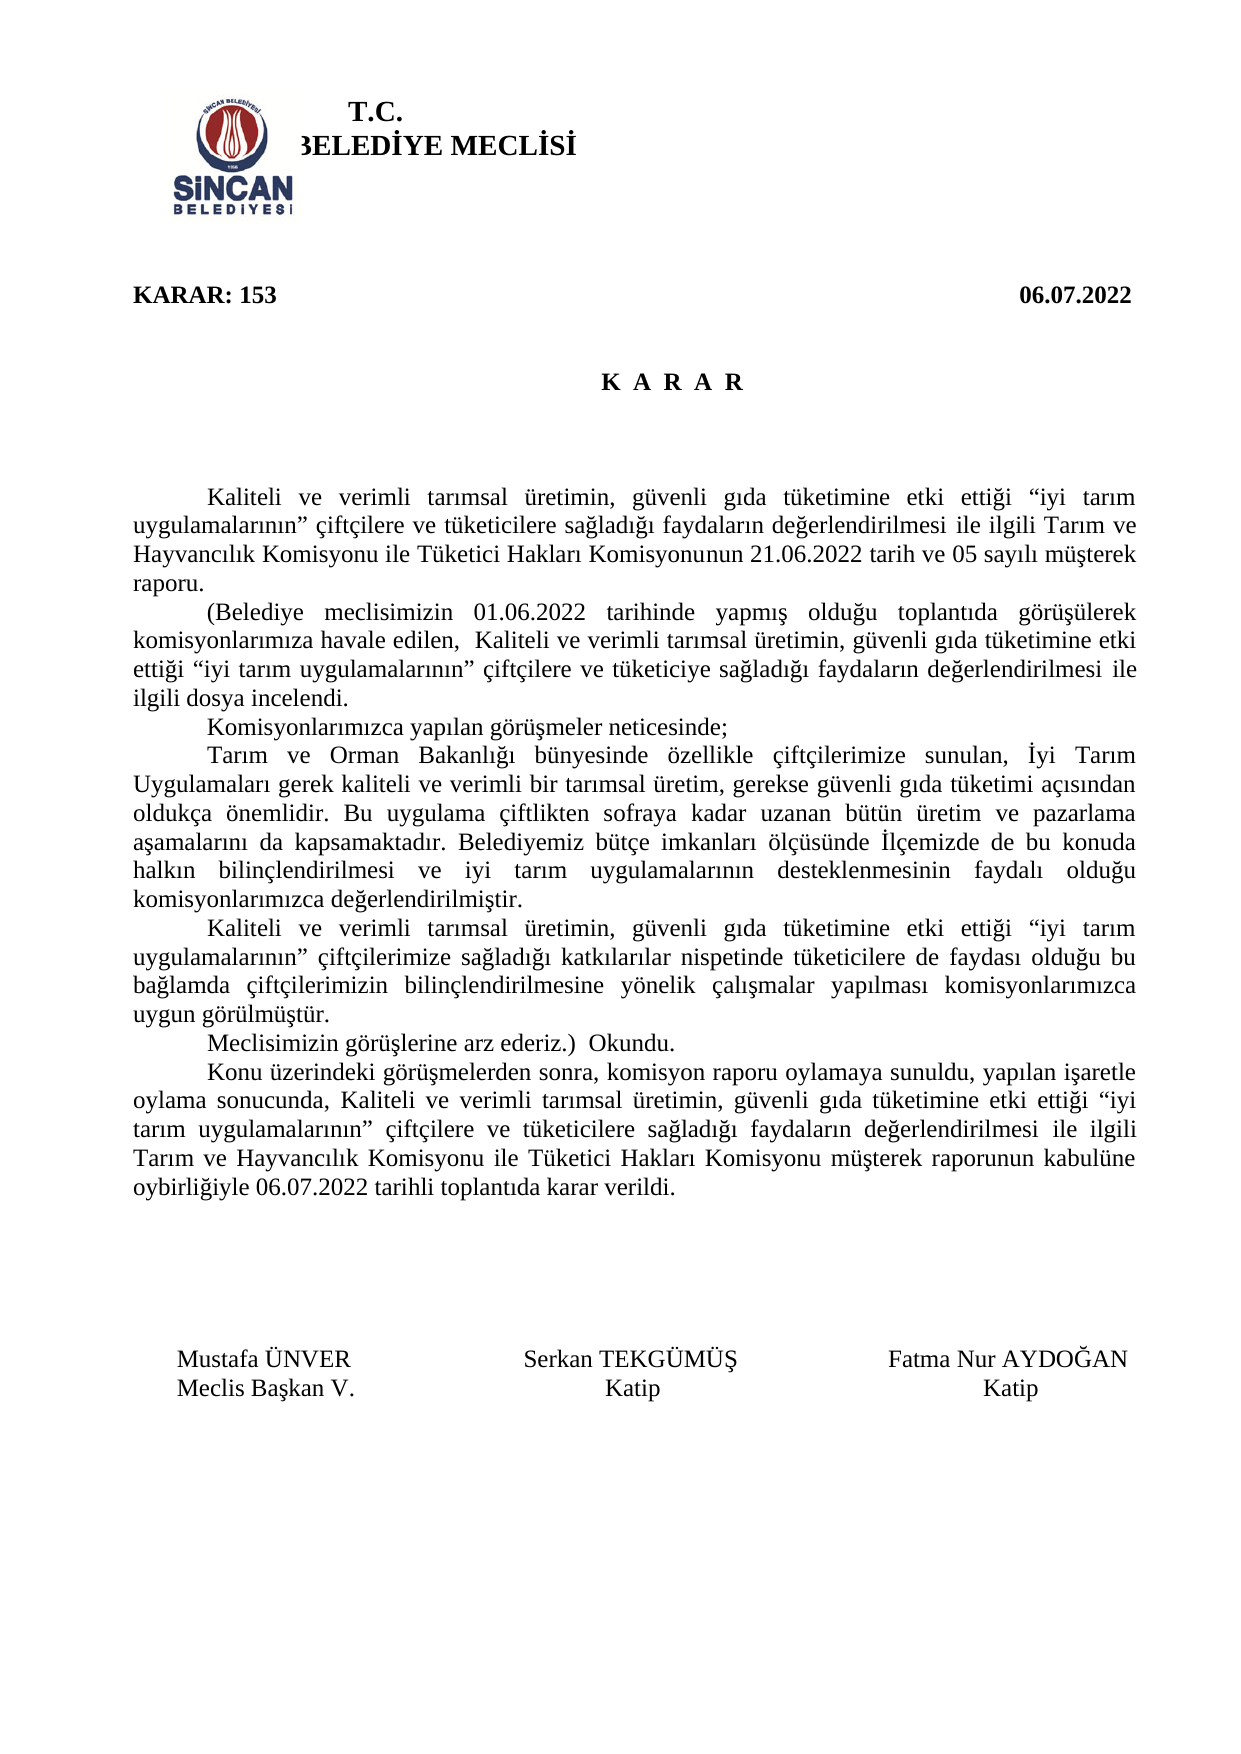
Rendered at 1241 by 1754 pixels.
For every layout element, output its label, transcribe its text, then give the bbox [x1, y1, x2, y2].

text Mustafa ÜNVER Serkan TEKGÜMÜŞ Fatma Nur AYDOĞAN [133, 1344, 1137, 1373]
text Meclis Başkan V. Katip Katip [133, 1373, 1137, 1402]
text Konu üzerindeki görüşmelerden sonra, komisyon raporu oylamaya sunuldu, yapılan işaretle oylama sonucunda, Kaliteli ve verimli tarımsal üretimin, güvenli gıda tüketimine etki ettiği “iyi tarım uygulamalarının” çiftçilere ve tüketicilere sağladığı faydaların değerlendirilmesi ile ilgili Tarım ve Hayvancılık Komisyonu ile Tüketici Hakları Komisyonu müşterek raporunun kabulüne oybirliğiyle 06.07.2022 tarihli toplantıda karar verildi. [133, 1057, 1137, 1201]
list (Belediye meclisimizin 01.06.2022 tarihinde yapmış olduğu toplantıda görüşülerek komisyonlarımıza havale edilen, Kaliteli ve verimli tarımsal üretimin, güvenli gıda tüketimine etki ettiği “iyi tarım uygulamalarının” çiftçilere ve tüketiciye sağladığı faydaların değerlendirilmesi ile ilgili dosya incelendi. [133, 597, 1137, 712]
text K A R A R [133, 367, 1137, 396]
text Kaliteli ve verimli tarımsal üretimin, güvenli gıda tüketimine etki ettiği “iyi tarım uygulamalarının” çiftçilerimize sağladığı katkılarılar nispetinde tüketicilere de faydası olduğu bu bağlamda çiftçilerimizin bilinçlendirilmesine yönelik çalışmalar yapılması komisyonlarımızca uygun görülmüştür. Meclisimizin görüşlerine arz ederiz.) Okundu. [133, 913, 1137, 1057]
picture [164, 87, 302, 224]
text Komisyonlarımızca yapılan görüşmeler neticesinde; [133, 712, 1137, 741]
text Kaliteli ve verimli tarımsal üretimin, güvenli gıda tüketimine etki ettiği “iyi tarım uygulamalarının” çiftçilere ve tüketicilere sağladığı faydaların değerlendirilmesi ile ilgili Tarım ve Hayvancılık Komisyonu ile Tüketici Hakları Komisyonunun 21.06.2022 tarih ve 05 sayılı müşterek raporu. [133, 482, 1137, 597]
text Tarım ve Orman Bakanlığı bünyesinde özellikle çiftçilerimize sunulan, İyi Tarım Uygulamaları gerek kaliteli ve verimli bir tarımsal üretim, gerekse güvenli gıda tüketimi açısından oldukça önemlidir. Bu uygulama çiftlikten sofraya kadar uzanan bütün üretim ve pazarlama aşamalarını da kapsamaktadır. Belediyemiz bütçe imkanları ölçüsünde İlçemizde de bu konuda halkın bilinçlendirilmesi ve iyi tarım uygulamalarının desteklenmesinin faydalı olduğu komisyonlarımızca değerlendirilmiştir. [133, 741, 1137, 913]
